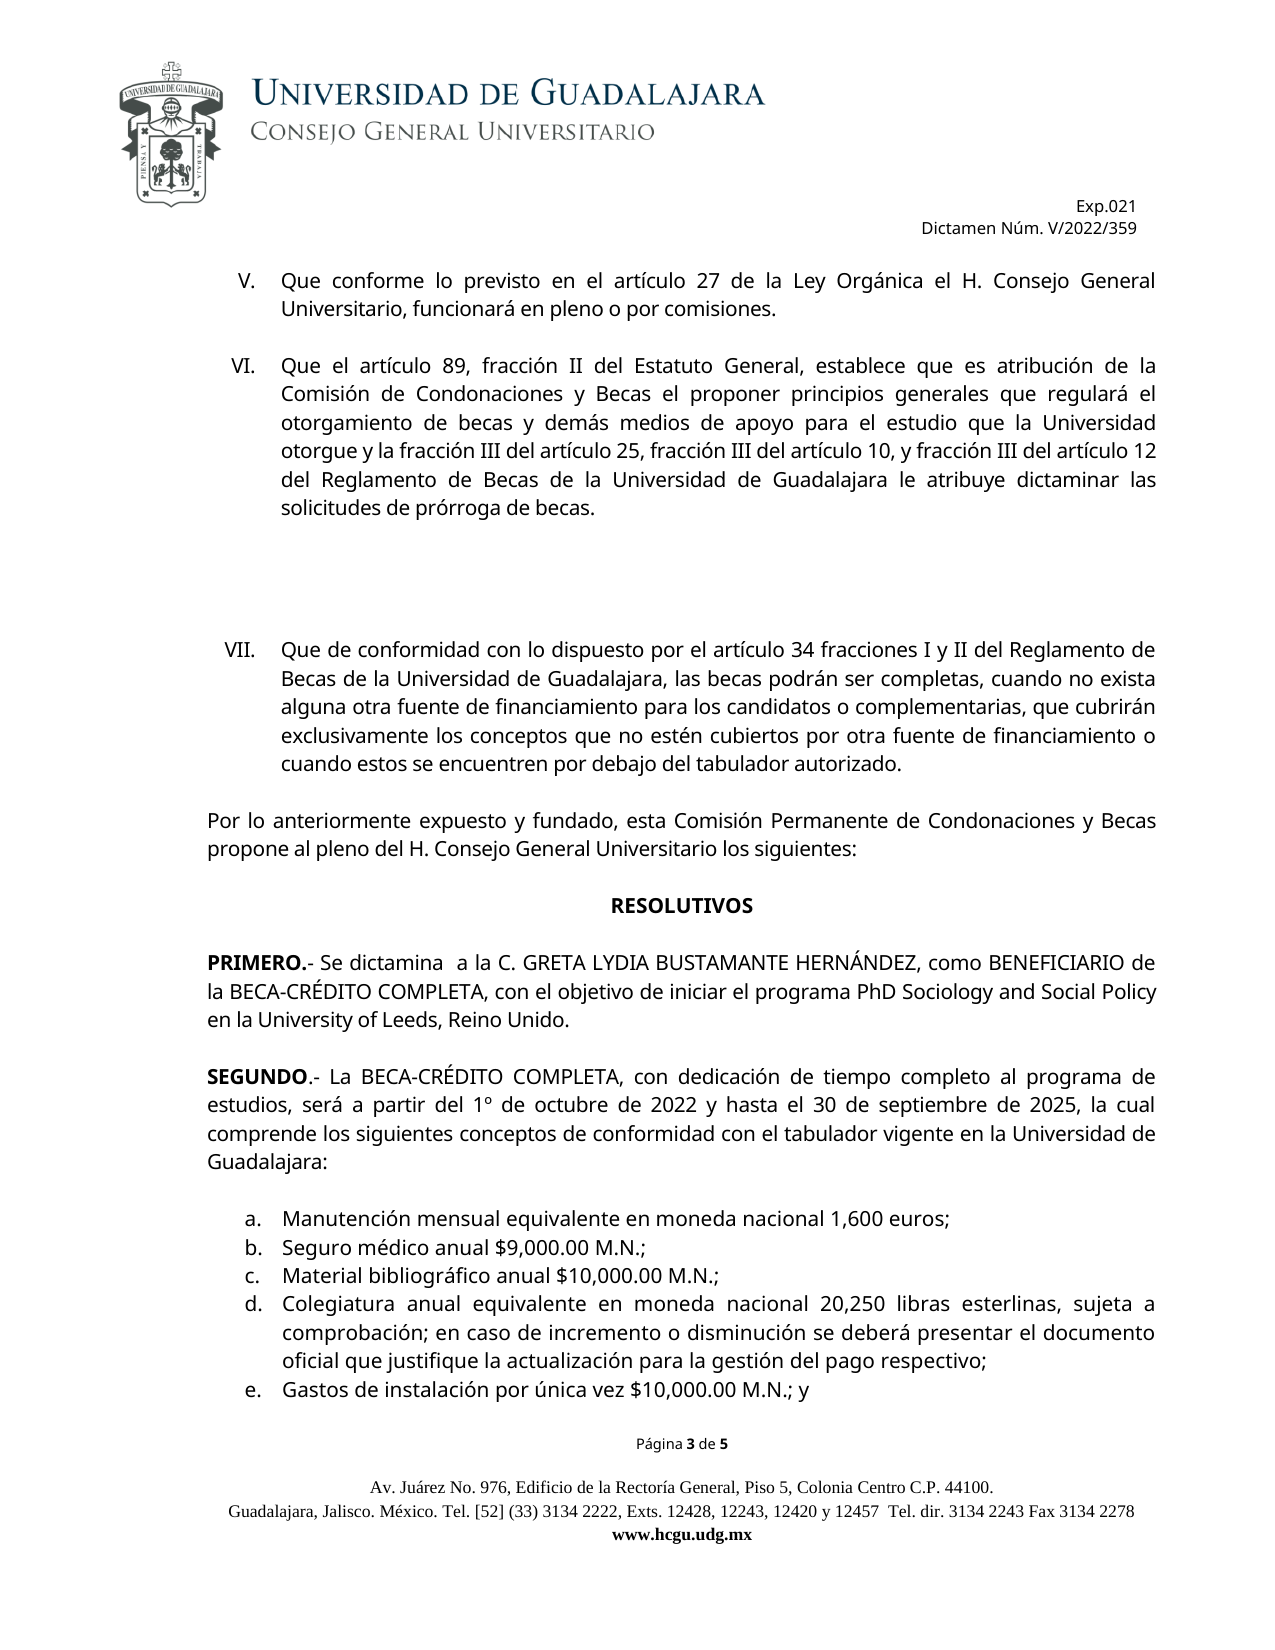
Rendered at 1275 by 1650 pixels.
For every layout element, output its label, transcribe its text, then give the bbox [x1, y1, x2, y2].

list Que el artículo 89, fracción II del Estatuto General, establece que es atribución de la Comisión de Condonaciones y Becas el proponer principios generales que regulará el otorgamiento de becas y demás medios de apoyo para el estudio que la Universidad otorgue y la fracción III del artículo 25, fracción III del artículo 10, y fracción III del artículo 12 del Reglamento de Becas de la Universidad de Guadalajara le atribuye dictaminar las solicitudes de prórroga de becas. [256, 351, 1157, 522]
list Que conforme lo previsto en el artículo 27 de la Ley Orgánica el H. Consejo General Universitario, funcionará en pleno o por comisiones. [256, 266, 1157, 323]
list Manutención mensual equivalente en moneda nacional 1,600 euros; [244, 1204, 1157, 1233]
list Material bibliográfico anual $10,000.00 M.N.; [244, 1261, 1157, 1289]
text SEGUNDO.- La BECA-CRÉDITO COMPLETA, con dedicación de tiempo completo al programa de estudios, será a partir del 1º de octubre de 2022 y hasta el 30 de septiembre de 2025, la cual comprende los siguientes conceptos de conformidad con el tabulador vigente en la Universidad de Guadalajara: [207, 1062, 1157, 1176]
list Gastos de instalación por única vez $10,000.00 M.N.; y [244, 1375, 1157, 1403]
picture [31, 1, 1275, 268]
list Seguro médico anual $9,000.00 M.N.; [244, 1233, 1157, 1261]
list Que de conformidad con lo dispuesto por el artículo 34 fracciones I y II del Reglamento de Becas de la Universidad de Guadalajara, las becas podrán ser completas, cuando no exista alguna otra fuente de financiamiento para los candidatos o complementarias, que cubrirán exclusivamente los conceptos que no estén cubiertos por otra fuente de financiamiento o cuando estos se encuentren por debajo del tabulador autorizado. [256, 636, 1157, 778]
text RESOLUTIVOS [207, 891, 1157, 920]
list Colegiatura anual equivalente en moneda nacional 20,250 libras esterlinas, sujeta a comprobación; en caso de incremento o disminución se deberá presentar el documento oficial que justifique la actualización para la gestión del pago respectivo; [244, 1289, 1157, 1375]
text Por lo anteriormente expuesto y fundado, esta Comisión Permanente de Condonaciones y Becas propone al pleno del H. Consejo General Universitario los siguientes: [207, 806, 1157, 863]
text PRIMERO.- Se dictamina a la C. GRETA LYDIA BUSTAMANTE HERNÁNDEZ, como BENEFICIARIO de la BECA-CRÉDITO COMPLETA, con el objetivo de iniciar el programa PhD Sociology and Social Policy en la University of Leeds, Reino Unido. [207, 948, 1157, 1034]
